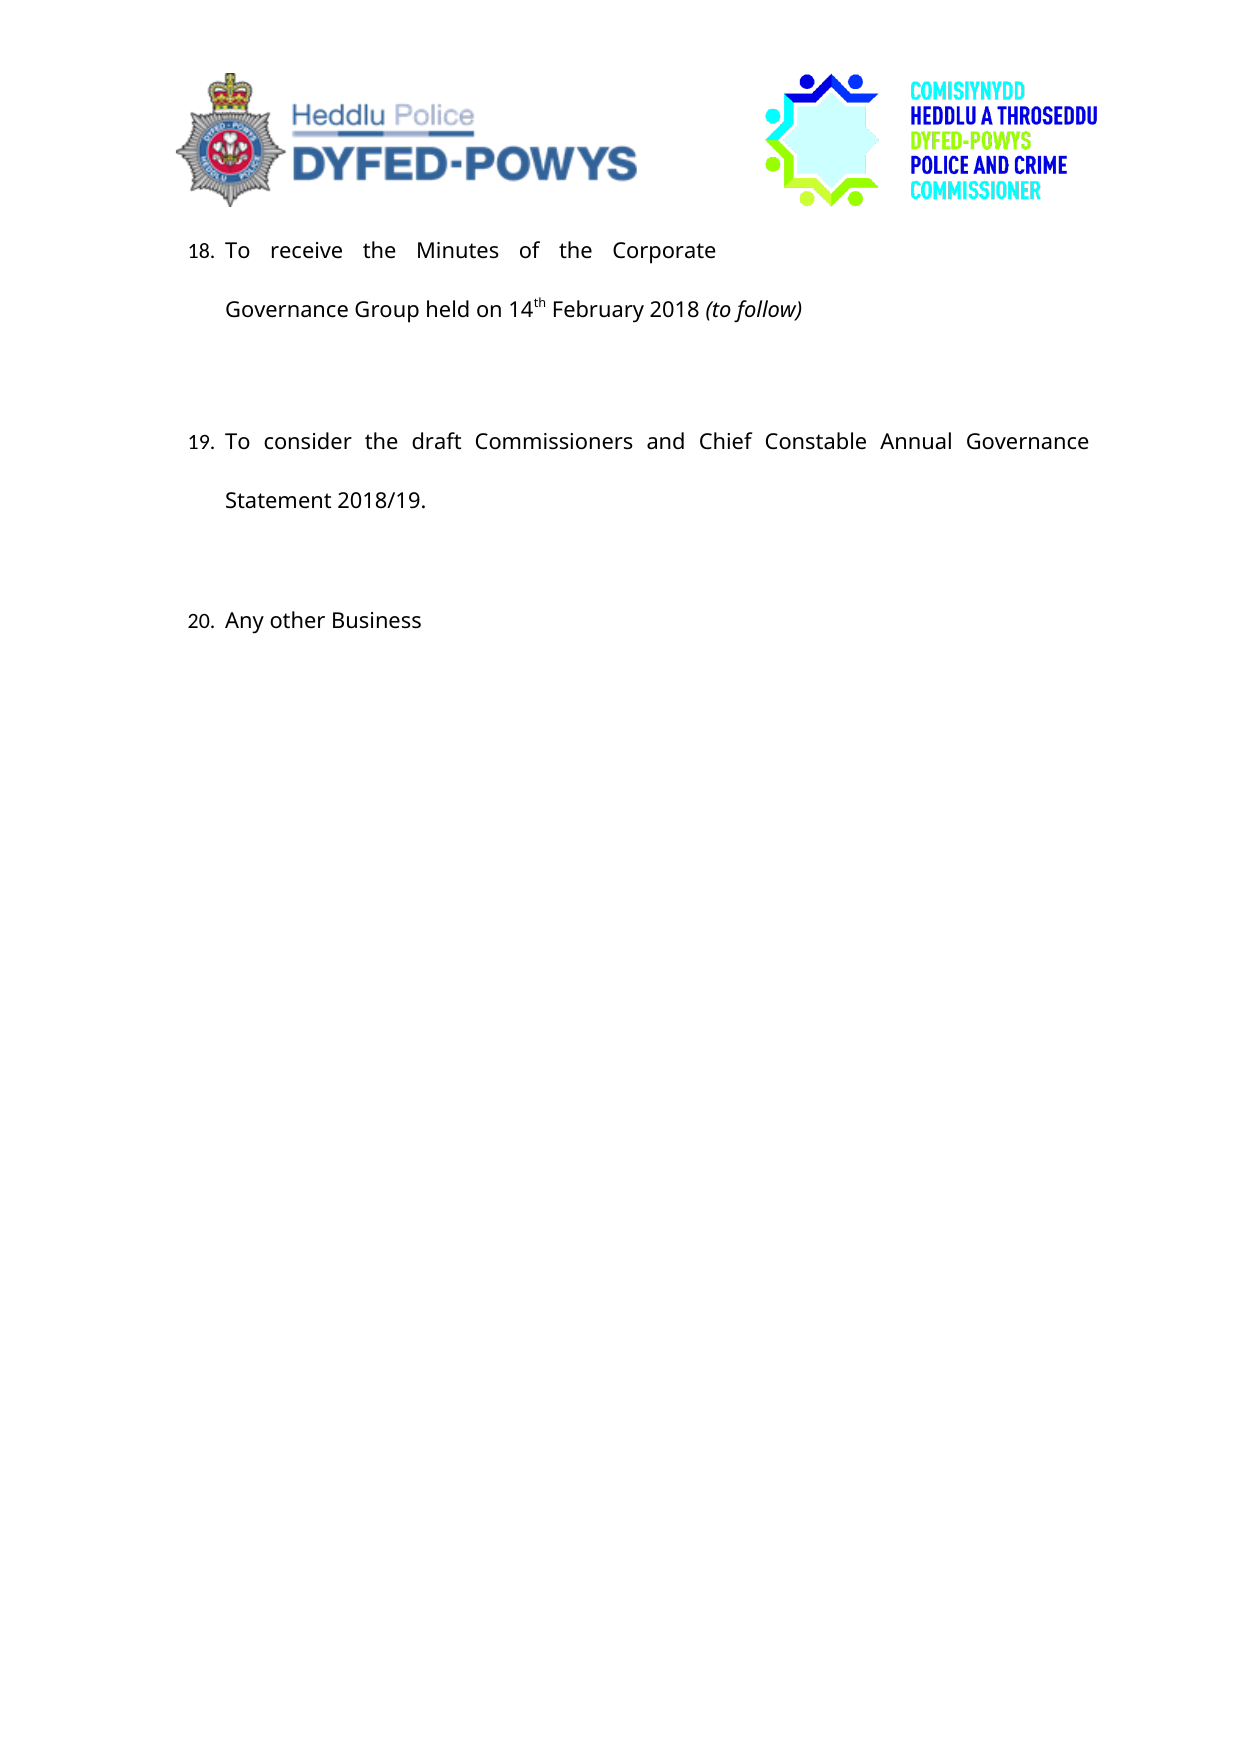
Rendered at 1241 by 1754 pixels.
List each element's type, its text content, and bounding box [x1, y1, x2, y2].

list To consider the draft Commissioners and Chief Constable Annual Governance Statement 2018/19. [187, 426, 1090, 515]
list Any other Business [187, 604, 1090, 634]
picture [736, 41, 1125, 238]
list To receive the Minutes of the Corporate Governance Group held on 14th February 2018 (to follow) [187, 234, 1090, 324]
picture [175, 73, 637, 207]
